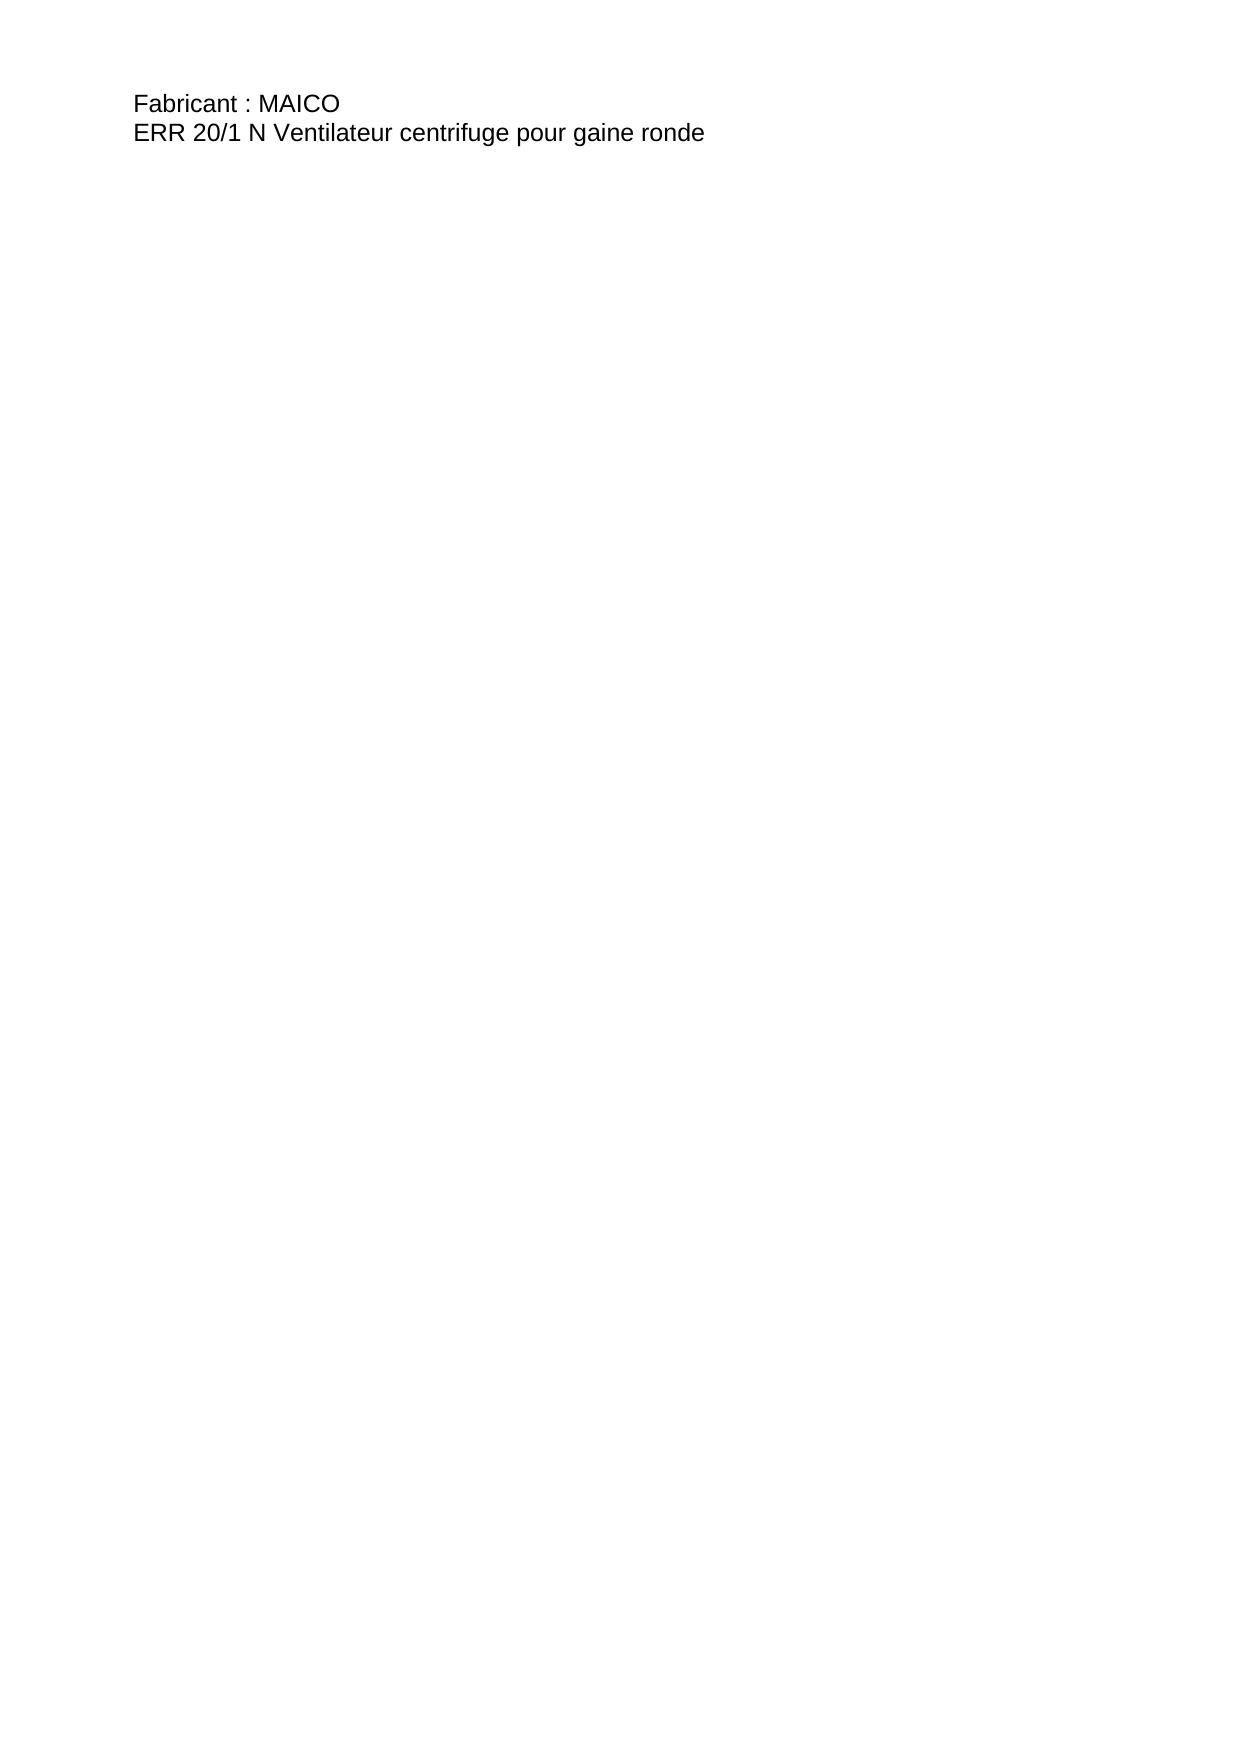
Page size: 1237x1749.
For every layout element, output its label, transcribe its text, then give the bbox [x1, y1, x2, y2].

text ERR 20/1 N Ventilateur centrifuge pour gaine ronde [133, 117, 1148, 146]
text Fabricant : MAICO [133, 89, 1148, 117]
